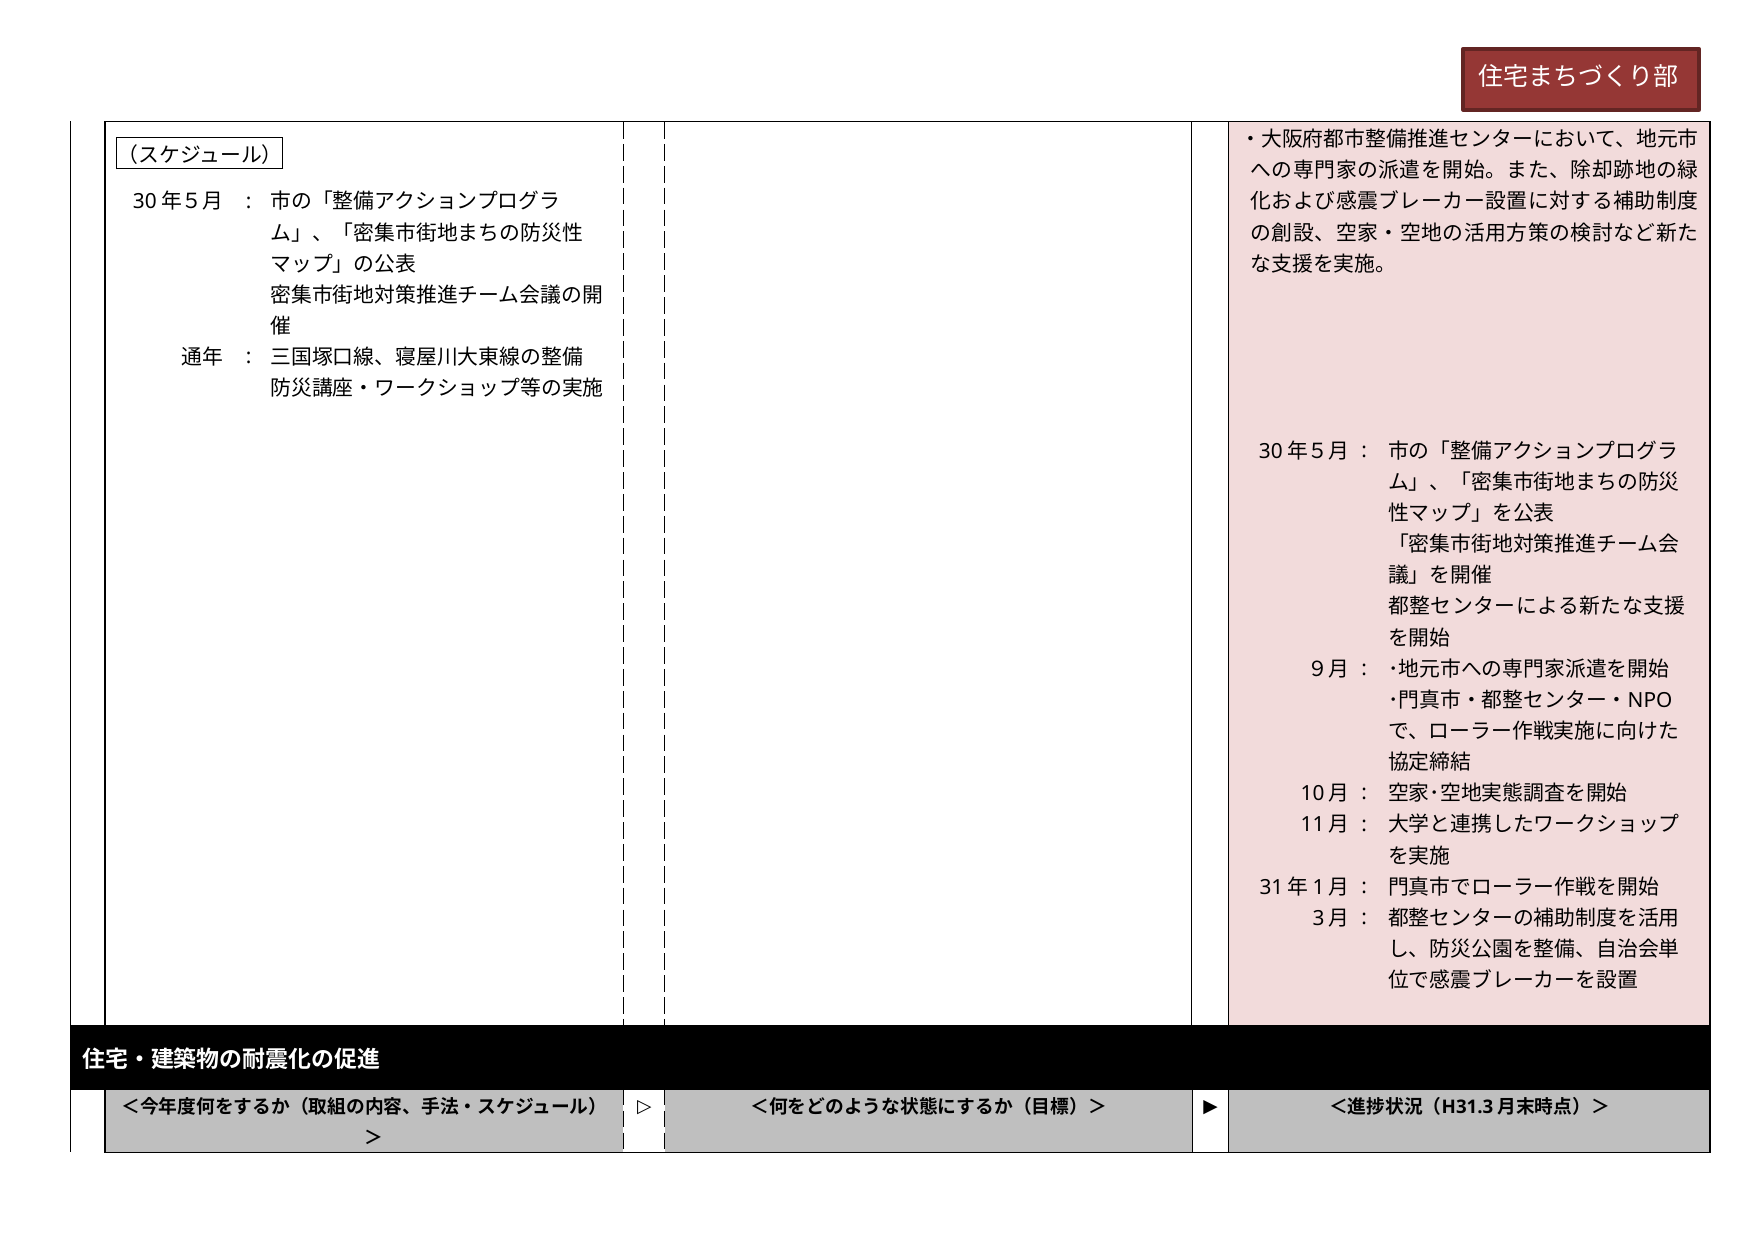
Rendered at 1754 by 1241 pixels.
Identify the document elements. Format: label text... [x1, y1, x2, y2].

table_cell ▶ [1193, 1090, 1228, 1152]
table_cell ＜進捗状況（H31.3月末時点）＞ [1229, 1090, 1709, 1152]
table_cell [71, 1090, 104, 1152]
table_cell ▷ [624, 1090, 665, 1152]
table_cell 住宅・建築物の耐震化の促進 [71, 1026, 1709, 1089]
table_cell [71, 121, 104, 1025]
table_cell ＜何をどのような状態にするか（目標）＞ [665, 1090, 1192, 1152]
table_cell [665, 122, 1191, 1025]
table_cell ＜今年度何をするか（取組の内容、手法・スケジュール）＞ [106, 1090, 623, 1152]
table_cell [106, 122, 623, 1025]
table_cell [1229, 122, 1709, 1025]
